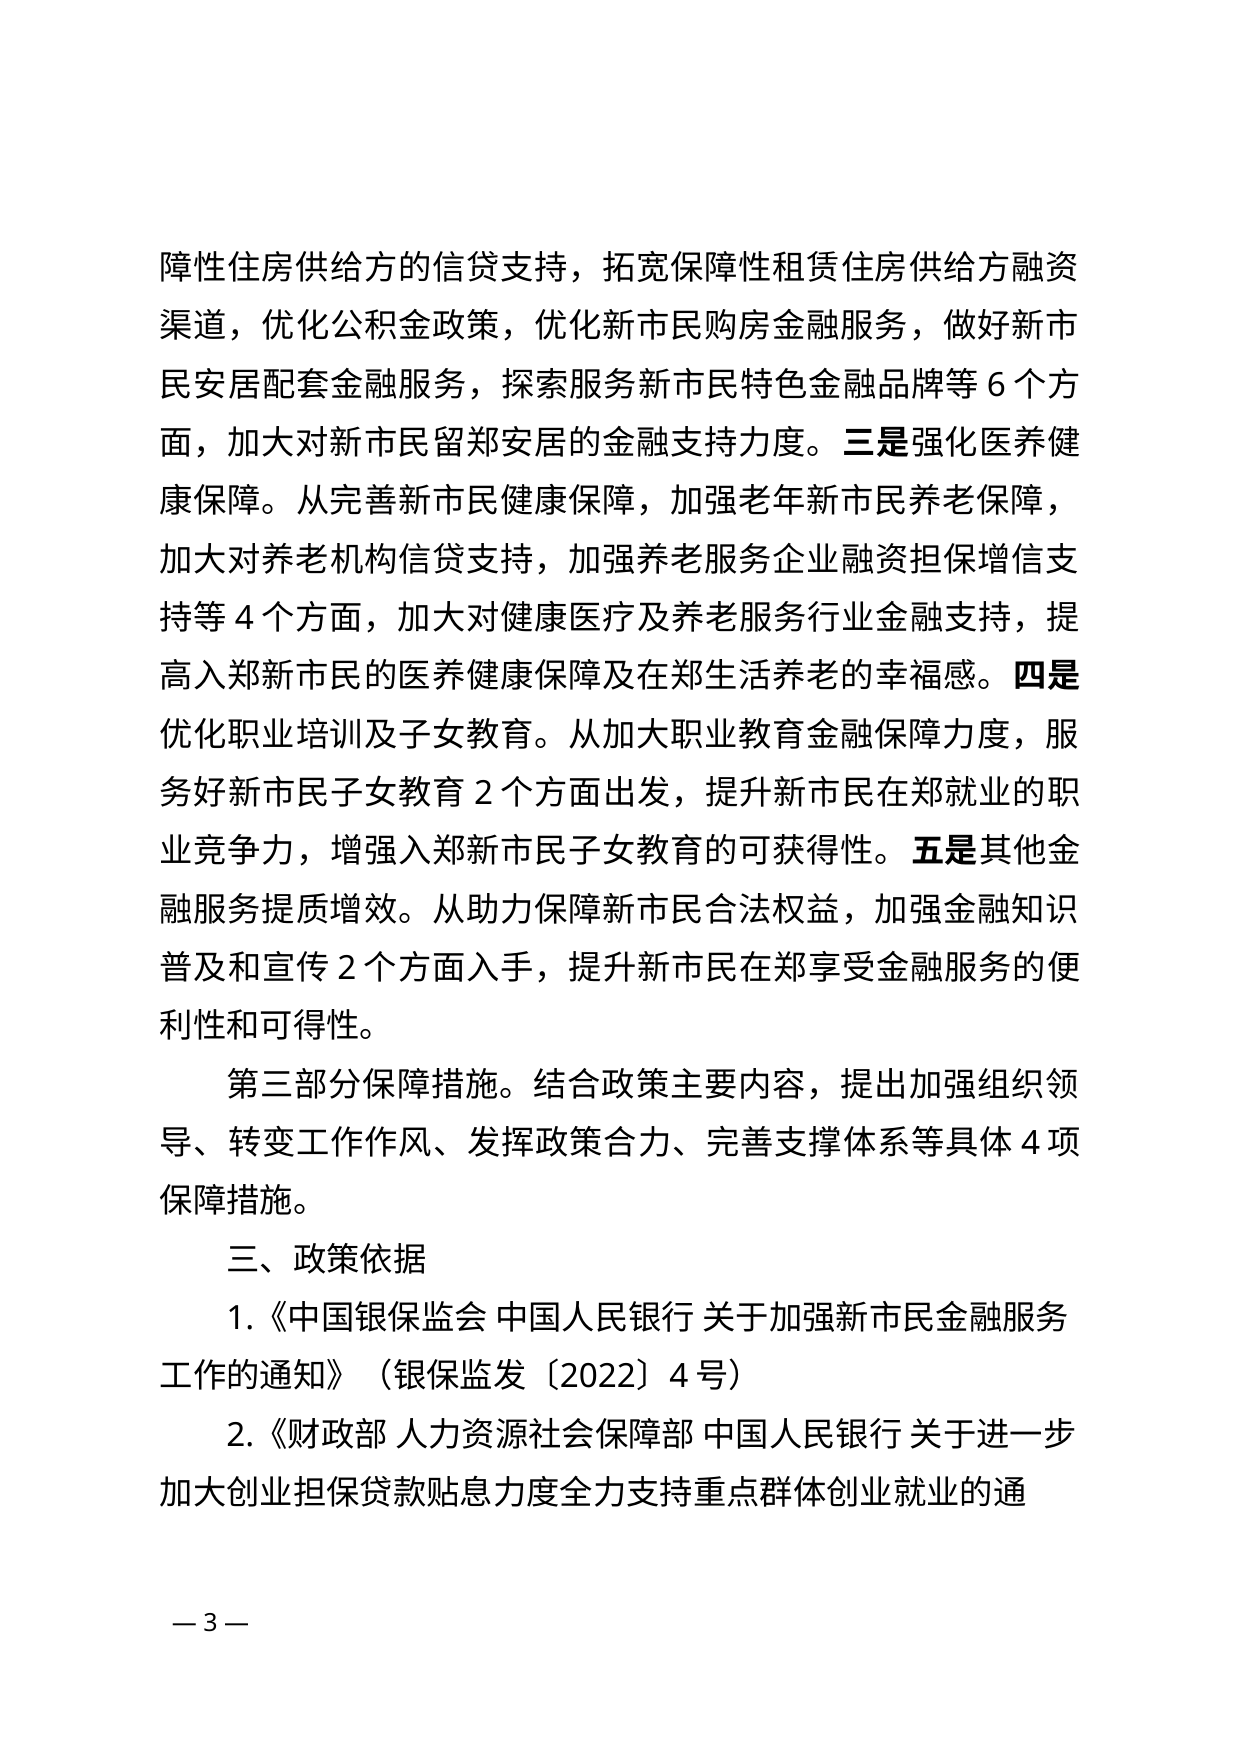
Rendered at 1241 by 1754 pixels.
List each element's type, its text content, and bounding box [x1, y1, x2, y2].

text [159, 233, 1081, 1049]
text 三、政策依据 [159, 1224, 1081, 1283]
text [159, 1399, 1081, 1516]
text 第三部分保障措施。结合政策主要内容，提出加强组织领导、转变工作作风、发挥政策合力、完善支撑体系等具体4项保障措施。 [159, 1049, 1081, 1224]
text 1.《中国银保监会 中国人民银行 关于加强新市民金融服务工作的通知》（银保监发〔2022〕4号） [159, 1283, 1081, 1399]
